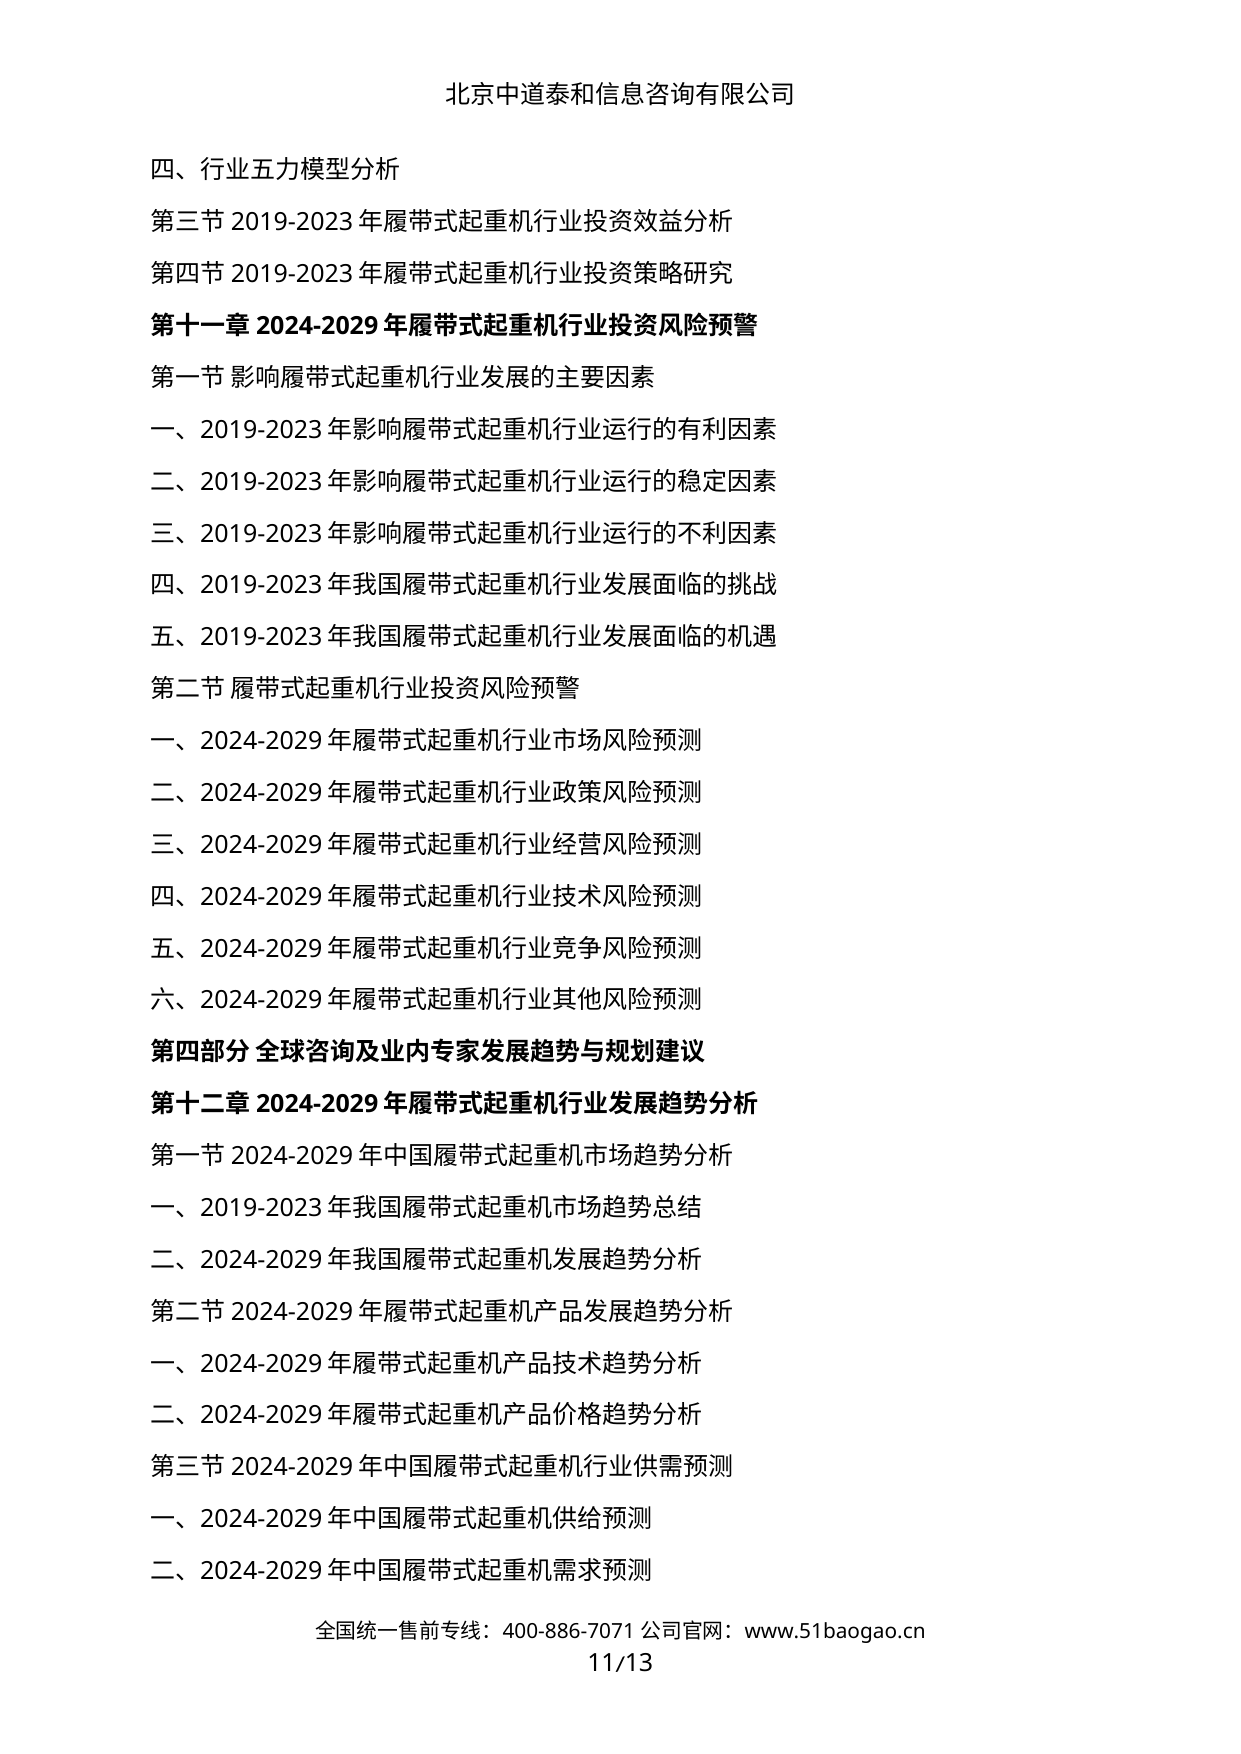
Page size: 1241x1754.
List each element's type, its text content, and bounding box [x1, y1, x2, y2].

text 二、2019-2023年影响履带式起重机行业运行的稳定因素 [150, 461, 1090, 497]
text 第一节 影响履带式起重机行业发展的主要因素 [150, 357, 1090, 394]
text 六、2024-2029年履带式起重机行业其他风险预测 [150, 980, 1090, 1016]
text 第四部分 全球咨询及业内专家发展趋势与规划建议 [150, 1032, 1090, 1068]
text 二、2024-2029年我国履带式起重机发展趋势分析 [150, 1239, 1090, 1276]
text 三、2024-2029年履带式起重机行业经营风险预测 [150, 824, 1090, 861]
text 第一节 2024-2029年中国履带式起重机市场趋势分析 [150, 1136, 1090, 1172]
text 一、2024-2029年中国履带式起重机供给预测 [150, 1499, 1090, 1535]
text 第二节 2024-2029年履带式起重机产品发展趋势分析 [150, 1291, 1090, 1327]
text 第三节 2024-2029年中国履带式起重机行业供需预测 [150, 1447, 1090, 1483]
text 五、2019-2023年我国履带式起重机行业发展面临的机遇 [150, 617, 1090, 653]
text 一、2019-2023年我国履带式起重机市场趋势总结 [150, 1187, 1090, 1224]
text 第四节 2019-2023年履带式起重机行业投资策略研究 [150, 254, 1090, 290]
text 二、2024-2029年履带式起重机产品价格趋势分析 [150, 1395, 1090, 1431]
text 一、2019-2023年影响履带式起重机行业运行的有利因素 [150, 409, 1090, 446]
text 四、2019-2023年我国履带式起重机行业发展面临的挑战 [150, 565, 1090, 601]
text 四、2024-2029年履带式起重机行业技术风险预测 [150, 876, 1090, 912]
text 二、2024-2029年中国履带式起重机需求预测 [150, 1551, 1090, 1587]
text 一、2024-2029年履带式起重机行业市场风险预测 [150, 721, 1090, 757]
text 一、2024-2029年履带式起重机产品技术趋势分析 [150, 1343, 1090, 1379]
text 第三节 2019-2023年履带式起重机行业投资效益分析 [150, 202, 1090, 238]
text 第十一章 2024-2029年履带式起重机行业投资风险预警 [150, 306, 1090, 342]
text 四、行业五力模型分析 [150, 150, 1090, 186]
text 第十二章 2024-2029年履带式起重机行业发展趋势分析 [150, 1084, 1090, 1120]
text 五、2024-2029年履带式起重机行业竞争风险预测 [150, 928, 1090, 964]
text 第二节 履带式起重机行业投资风险预警 [150, 669, 1090, 705]
text 三、2019-2023年影响履带式起重机行业运行的不利因素 [150, 513, 1090, 549]
text 二、2024-2029年履带式起重机行业政策风险预测 [150, 772, 1090, 809]
